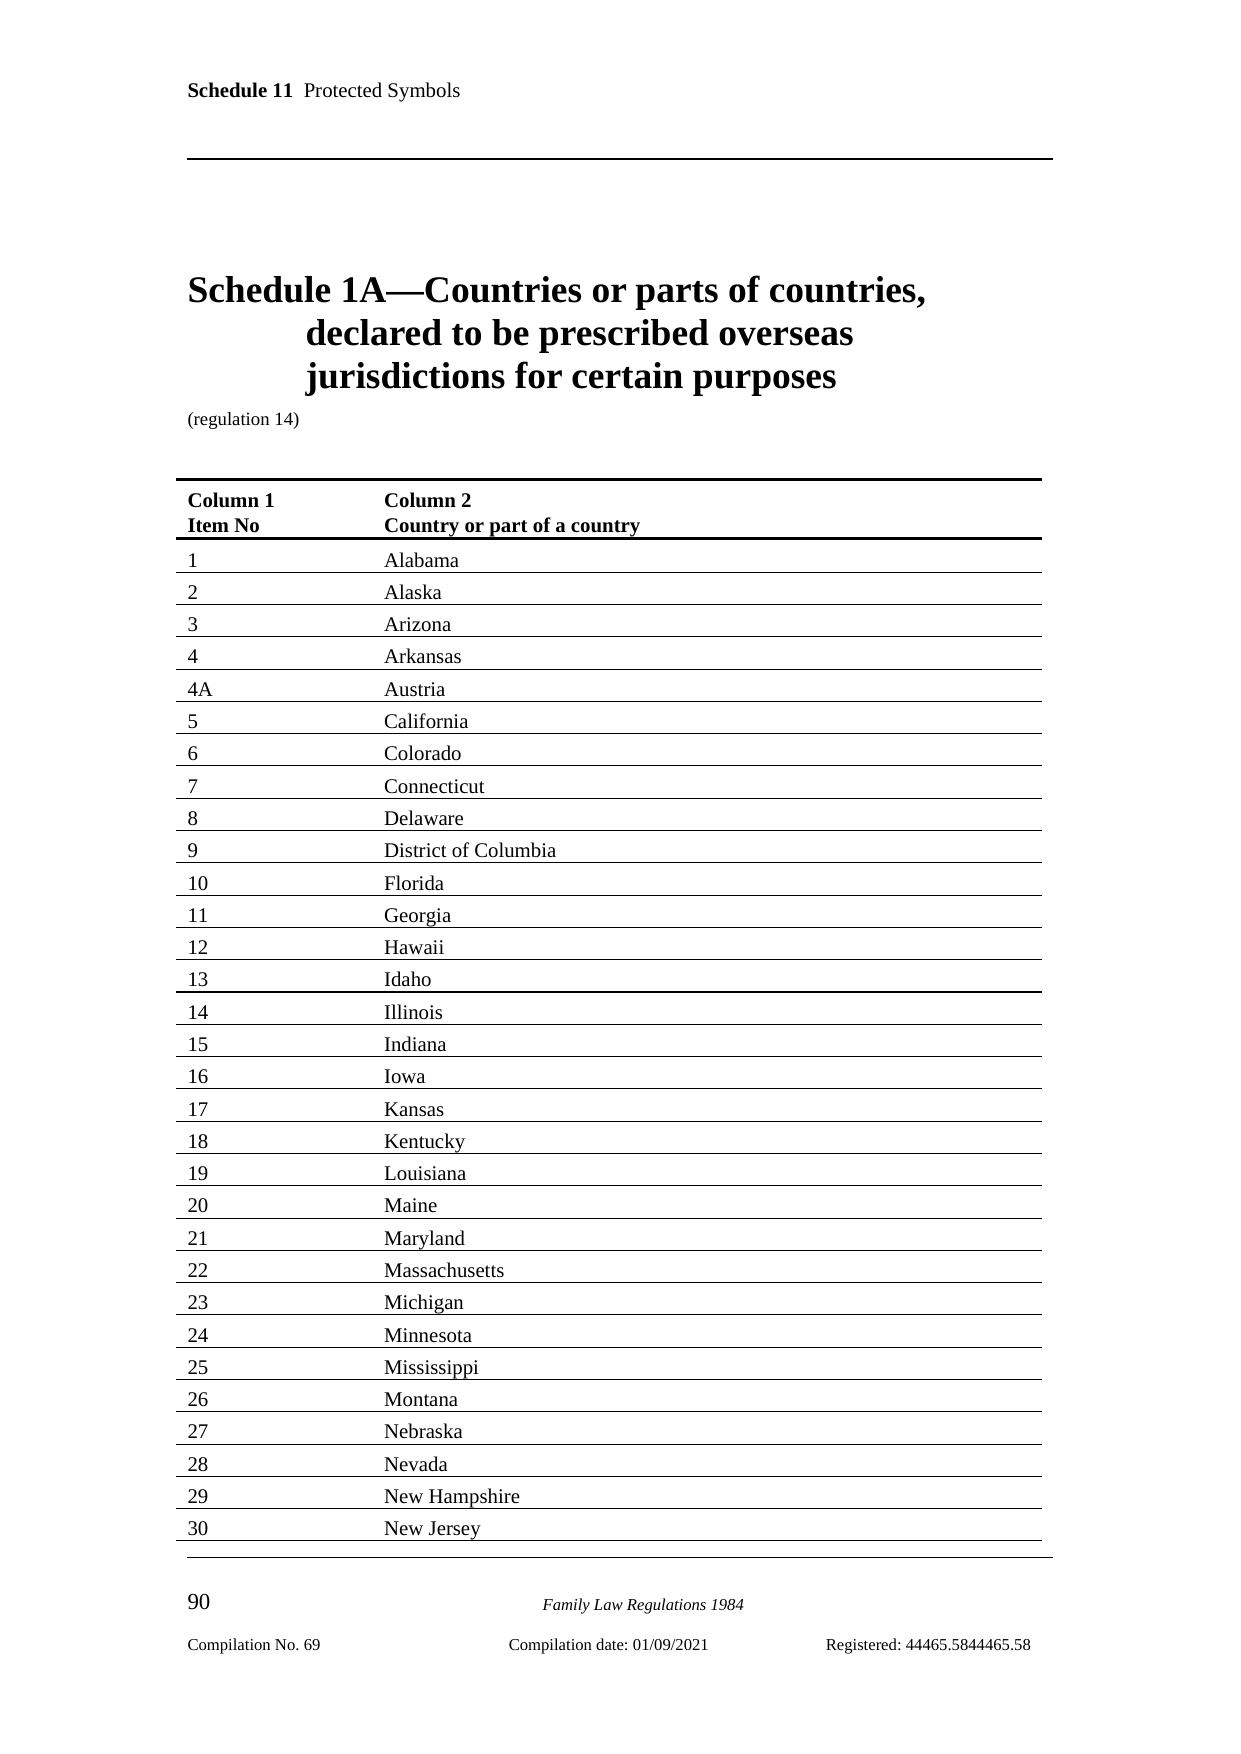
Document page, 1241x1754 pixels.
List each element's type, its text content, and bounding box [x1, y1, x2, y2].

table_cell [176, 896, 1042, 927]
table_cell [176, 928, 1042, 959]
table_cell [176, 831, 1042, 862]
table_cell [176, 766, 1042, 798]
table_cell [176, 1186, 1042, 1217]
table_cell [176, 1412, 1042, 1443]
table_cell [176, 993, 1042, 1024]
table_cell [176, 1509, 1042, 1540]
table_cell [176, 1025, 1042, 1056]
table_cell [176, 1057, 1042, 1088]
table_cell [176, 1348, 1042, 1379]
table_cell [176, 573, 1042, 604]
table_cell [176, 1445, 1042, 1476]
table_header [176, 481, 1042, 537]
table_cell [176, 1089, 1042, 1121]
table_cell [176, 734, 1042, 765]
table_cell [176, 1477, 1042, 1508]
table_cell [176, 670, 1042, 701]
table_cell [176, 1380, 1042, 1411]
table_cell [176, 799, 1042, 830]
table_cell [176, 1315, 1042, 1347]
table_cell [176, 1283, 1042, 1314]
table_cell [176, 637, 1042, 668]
text (regulation 14) [187, 409, 1053, 430]
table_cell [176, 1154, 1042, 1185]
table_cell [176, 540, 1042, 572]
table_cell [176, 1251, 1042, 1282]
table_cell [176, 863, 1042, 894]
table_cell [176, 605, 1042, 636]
text Schedule 1A—Countries or parts of countries, declared to be prescribed overseas jurisdictions for certain purposes [187, 267, 1060, 397]
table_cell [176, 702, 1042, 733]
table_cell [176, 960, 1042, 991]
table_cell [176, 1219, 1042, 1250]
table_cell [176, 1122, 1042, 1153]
